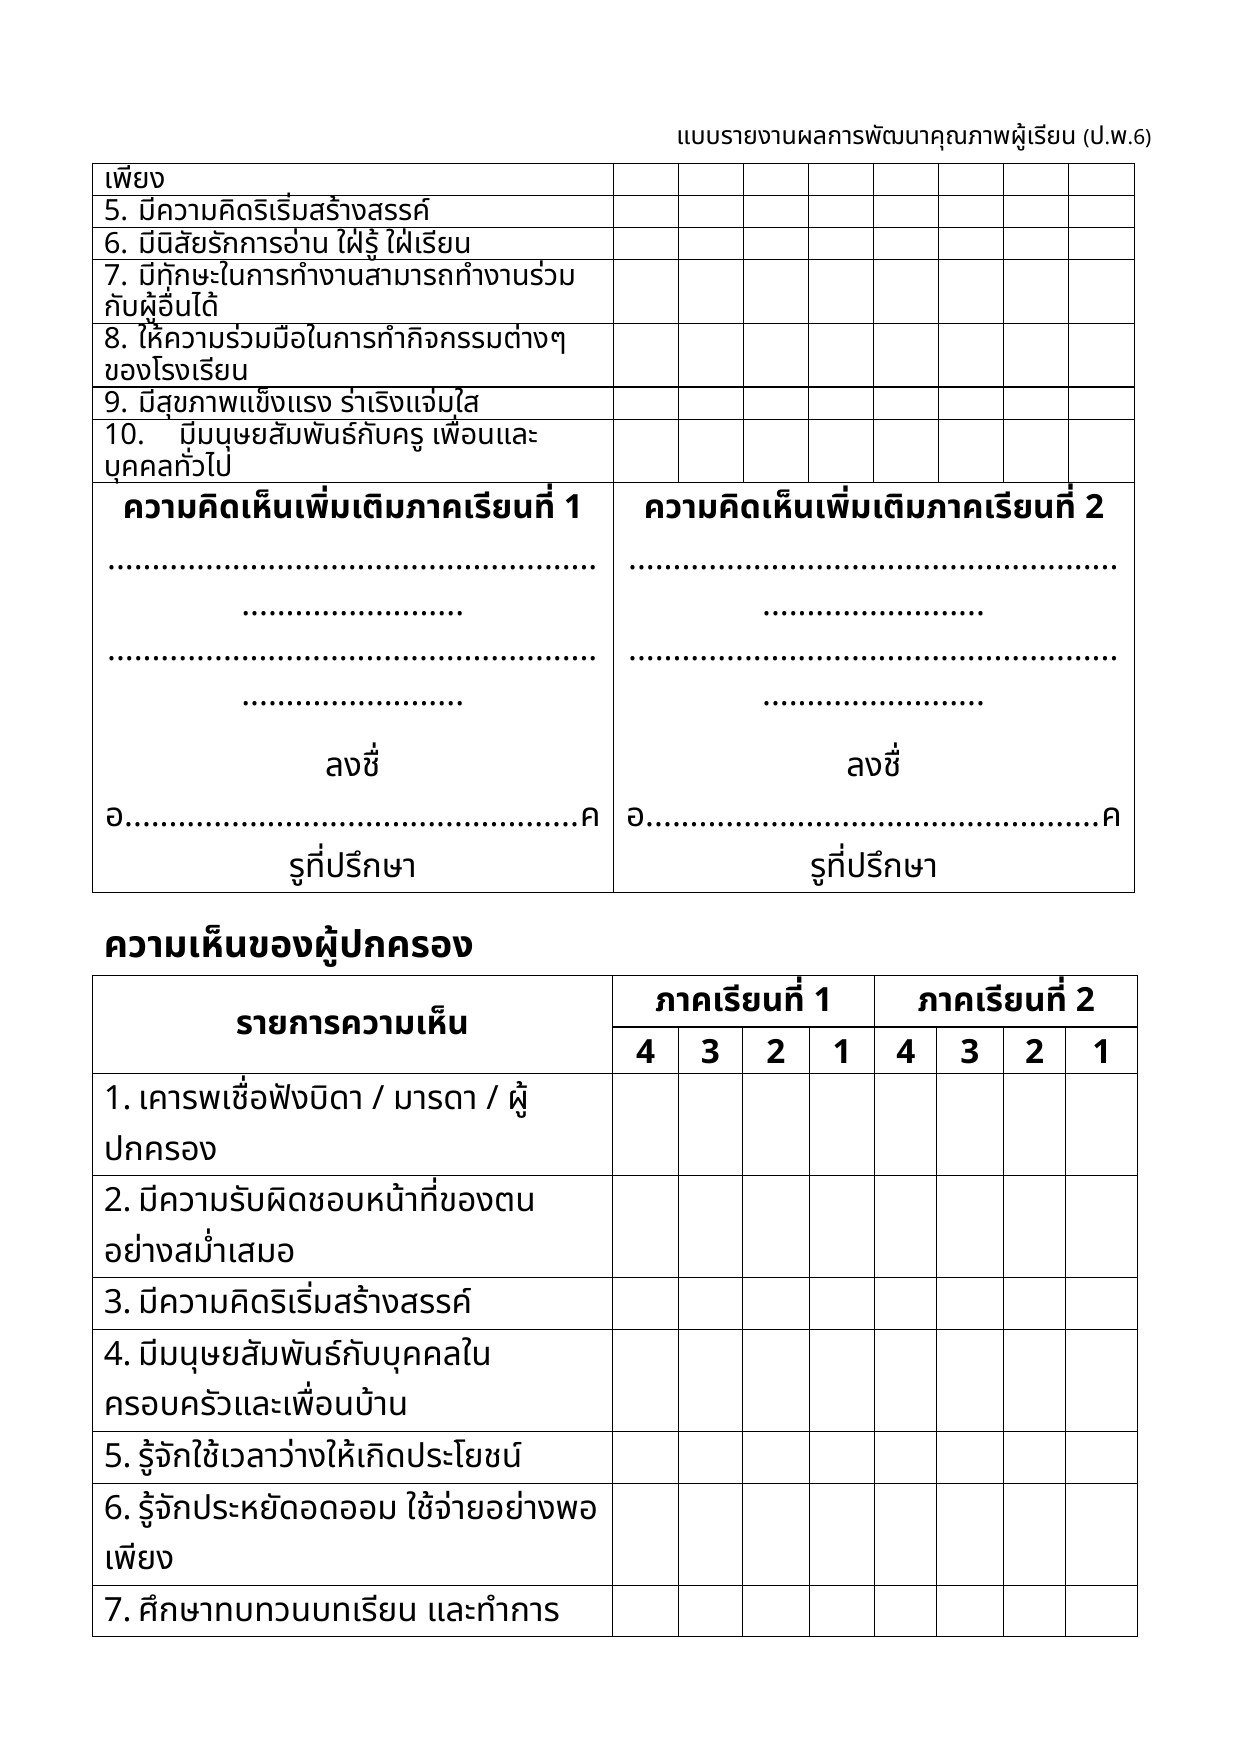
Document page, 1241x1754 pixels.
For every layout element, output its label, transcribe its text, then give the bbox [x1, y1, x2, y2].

table_cell 7. มีทักษะในการทำงานสามารถทำงานร่วมกับผู้อื่นได้ [93, 260, 613, 323]
table_cell [874, 260, 938, 323]
table_cell [614, 196, 678, 227]
table_cell [743, 1330, 809, 1431]
table_cell [939, 164, 1003, 195]
table_header รายการความเห็น [93, 976, 612, 1073]
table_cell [93, 1586, 612, 1636]
table_cell [1066, 1176, 1137, 1277]
table_cell 2 [1004, 1028, 1065, 1073]
table_cell ความคิดเห็นเพิ่มเติมภาคเรียนที่ 2 ................................................................................ ................................................................................ ลงชื่อ...................................................ครูที่ปรึกษา [614, 483, 1134, 892]
table_cell [875, 1074, 936, 1175]
table_cell [810, 1586, 874, 1636]
table_cell [809, 388, 873, 419]
table_cell 6. รู้จักประหยัดอดออม ใช้จ่ายอย่างพอเพียง [93, 1484, 612, 1584]
table_cell [744, 228, 808, 259]
table_cell 6. มีนิสัยรักการอ่าน ใฝ่รู้ ใฝ่เรียน [93, 228, 613, 259]
table_cell [744, 164, 808, 195]
table_cell [937, 1278, 1003, 1329]
table_cell [874, 388, 938, 419]
table_cell [679, 228, 743, 259]
table_cell 5. มีความคิดริเริ่มสร้างสรรค์ [93, 196, 613, 227]
table_cell [1069, 164, 1134, 195]
table_cell [614, 420, 678, 482]
table_cell [743, 1074, 809, 1175]
table_cell [744, 324, 808, 386]
table_cell [1004, 196, 1068, 227]
table_cell [939, 388, 1003, 419]
table_cell [875, 1484, 936, 1584]
table_cell [874, 420, 938, 482]
table_cell 9. มีสุขภาพแข็งแรง ร่าเริงแจ่มใส [93, 388, 613, 419]
table_cell [679, 1484, 742, 1584]
table_cell [1066, 1278, 1137, 1329]
table_cell [939, 196, 1003, 227]
table_cell [613, 1176, 678, 1277]
table_cell [810, 1432, 874, 1482]
table_cell 2 [743, 1028, 809, 1073]
table_cell [1066, 1074, 1137, 1175]
table_cell [937, 1176, 1003, 1277]
table_cell [810, 1176, 874, 1277]
table_cell [1069, 388, 1134, 419]
table_cell [614, 324, 678, 386]
table_cell [874, 164, 938, 195]
table_cell [937, 1484, 1003, 1584]
table_cell [1069, 324, 1134, 386]
table_cell [939, 228, 1003, 259]
table_cell [679, 420, 743, 482]
table_cell [679, 1432, 742, 1482]
table_cell [744, 420, 808, 482]
table_cell [1004, 260, 1068, 323]
table_cell 5. รู้จักใช้เวลาว่างให้เกิดประโยชน์ [93, 1432, 612, 1482]
table_cell [937, 1586, 1003, 1636]
table_cell [1066, 1432, 1137, 1482]
table_cell [809, 324, 873, 386]
table_cell [1069, 260, 1134, 323]
table_cell [679, 388, 743, 419]
table_cell 1 [810, 1028, 874, 1073]
table_cell [743, 1278, 809, 1329]
table_cell [875, 1330, 936, 1431]
table_cell [614, 164, 678, 195]
table_cell 1. เคารพเชื่อฟังบิดา / มารดา / ผู้ปกครอง [93, 1074, 612, 1175]
table_cell [809, 164, 873, 195]
table_cell [1004, 1278, 1065, 1329]
table_cell [1004, 1586, 1065, 1636]
table_cell [875, 1432, 936, 1482]
table_cell [743, 1176, 809, 1277]
table_cell [613, 1484, 678, 1584]
table_cell [1004, 228, 1068, 259]
table_cell [613, 1432, 678, 1482]
table_cell [1066, 1586, 1137, 1636]
table_cell [937, 1432, 1003, 1482]
table_cell [874, 196, 938, 227]
table_cell 8. ให้ความร่วมมือในการทำกิจกรรมต่างๆ ของโรงเรียน [93, 324, 613, 386]
table_cell [614, 388, 678, 419]
table_cell [744, 196, 808, 227]
table_cell [1004, 1074, 1065, 1175]
table_cell [1004, 1432, 1065, 1482]
table_cell [614, 228, 678, 259]
table_cell [679, 1278, 742, 1329]
table_cell [743, 1432, 809, 1482]
table_header ภาคเรียนที่ 2 [875, 976, 1137, 1026]
table_cell [810, 1278, 874, 1329]
table_cell [1004, 1176, 1065, 1277]
table_cell [939, 324, 1003, 386]
table_cell [613, 1330, 678, 1431]
table_cell [809, 196, 873, 227]
text ความเห็นของผู้ปกครอง [103, 918, 1137, 975]
table_cell [613, 1586, 678, 1636]
table_cell [613, 1278, 678, 1329]
table_cell 4 [875, 1028, 936, 1073]
table_cell 2. มีความรับผิดชอบหน้าที่ของตนอย่างสม่ำเสมอ [93, 1176, 612, 1277]
table_cell [743, 1484, 809, 1584]
table_cell [937, 1330, 1003, 1431]
table_cell 10. มีมนุษยสัมพันธ์กับครู เพื่อนและบุคคลทั่วไป [93, 420, 613, 482]
table_cell [1069, 228, 1134, 259]
table_cell [1066, 1484, 1137, 1584]
table_cell [1069, 420, 1134, 482]
table_cell 3 [937, 1028, 1003, 1073]
table_cell [1004, 388, 1068, 419]
table_cell [744, 388, 808, 419]
table_cell [809, 260, 873, 323]
table_cell [809, 228, 873, 259]
table_cell 3 [679, 1028, 742, 1073]
table_cell 4 [613, 1028, 678, 1073]
table_cell [613, 1074, 678, 1175]
table_cell [937, 1074, 1003, 1175]
table_cell [1004, 164, 1068, 195]
table_cell [874, 324, 938, 386]
table_cell [809, 420, 873, 482]
table_cell [810, 1074, 874, 1175]
table_cell [1004, 324, 1068, 386]
table_cell [1066, 1330, 1137, 1431]
table_cell [810, 1484, 874, 1584]
table_header ภาคเรียนที่ 1 [613, 976, 874, 1026]
table_cell [939, 420, 1003, 482]
table_cell [939, 260, 1003, 323]
table_cell [679, 260, 743, 323]
table_cell [679, 164, 743, 195]
table_cell [744, 260, 808, 323]
table_cell [679, 1074, 742, 1175]
table_cell [1004, 420, 1068, 482]
table_cell [874, 228, 938, 259]
table_cell 3. มีความคิดริเริ่มสร้างสรรค์ [93, 1278, 612, 1329]
table_cell 1 [1066, 1028, 1137, 1073]
table_cell [679, 1586, 742, 1636]
table_cell [614, 260, 678, 323]
table_cell [1004, 1330, 1065, 1431]
table_cell [679, 1176, 742, 1277]
table_cell [875, 1278, 936, 1329]
table_cell [679, 324, 743, 386]
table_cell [93, 164, 613, 195]
table_cell [743, 1586, 809, 1636]
table_cell ความคิดเห็นเพิ่มเติมภาคเรียนที่ 1 ................................................................................ ................................................................................ ลงชื่อ...................................................ครูที่ปรึกษา [93, 483, 613, 892]
table_cell 4. มีมนุษยสัมพันธ์กับบุคคลในครอบครัวและเพื่อนบ้าน [93, 1330, 612, 1431]
table_cell [1069, 196, 1134, 227]
table_cell [875, 1586, 936, 1636]
table_cell [1004, 1484, 1065, 1584]
table_cell [810, 1330, 874, 1431]
table_cell [679, 196, 743, 227]
table_cell [679, 1330, 742, 1431]
table_cell [875, 1176, 936, 1277]
